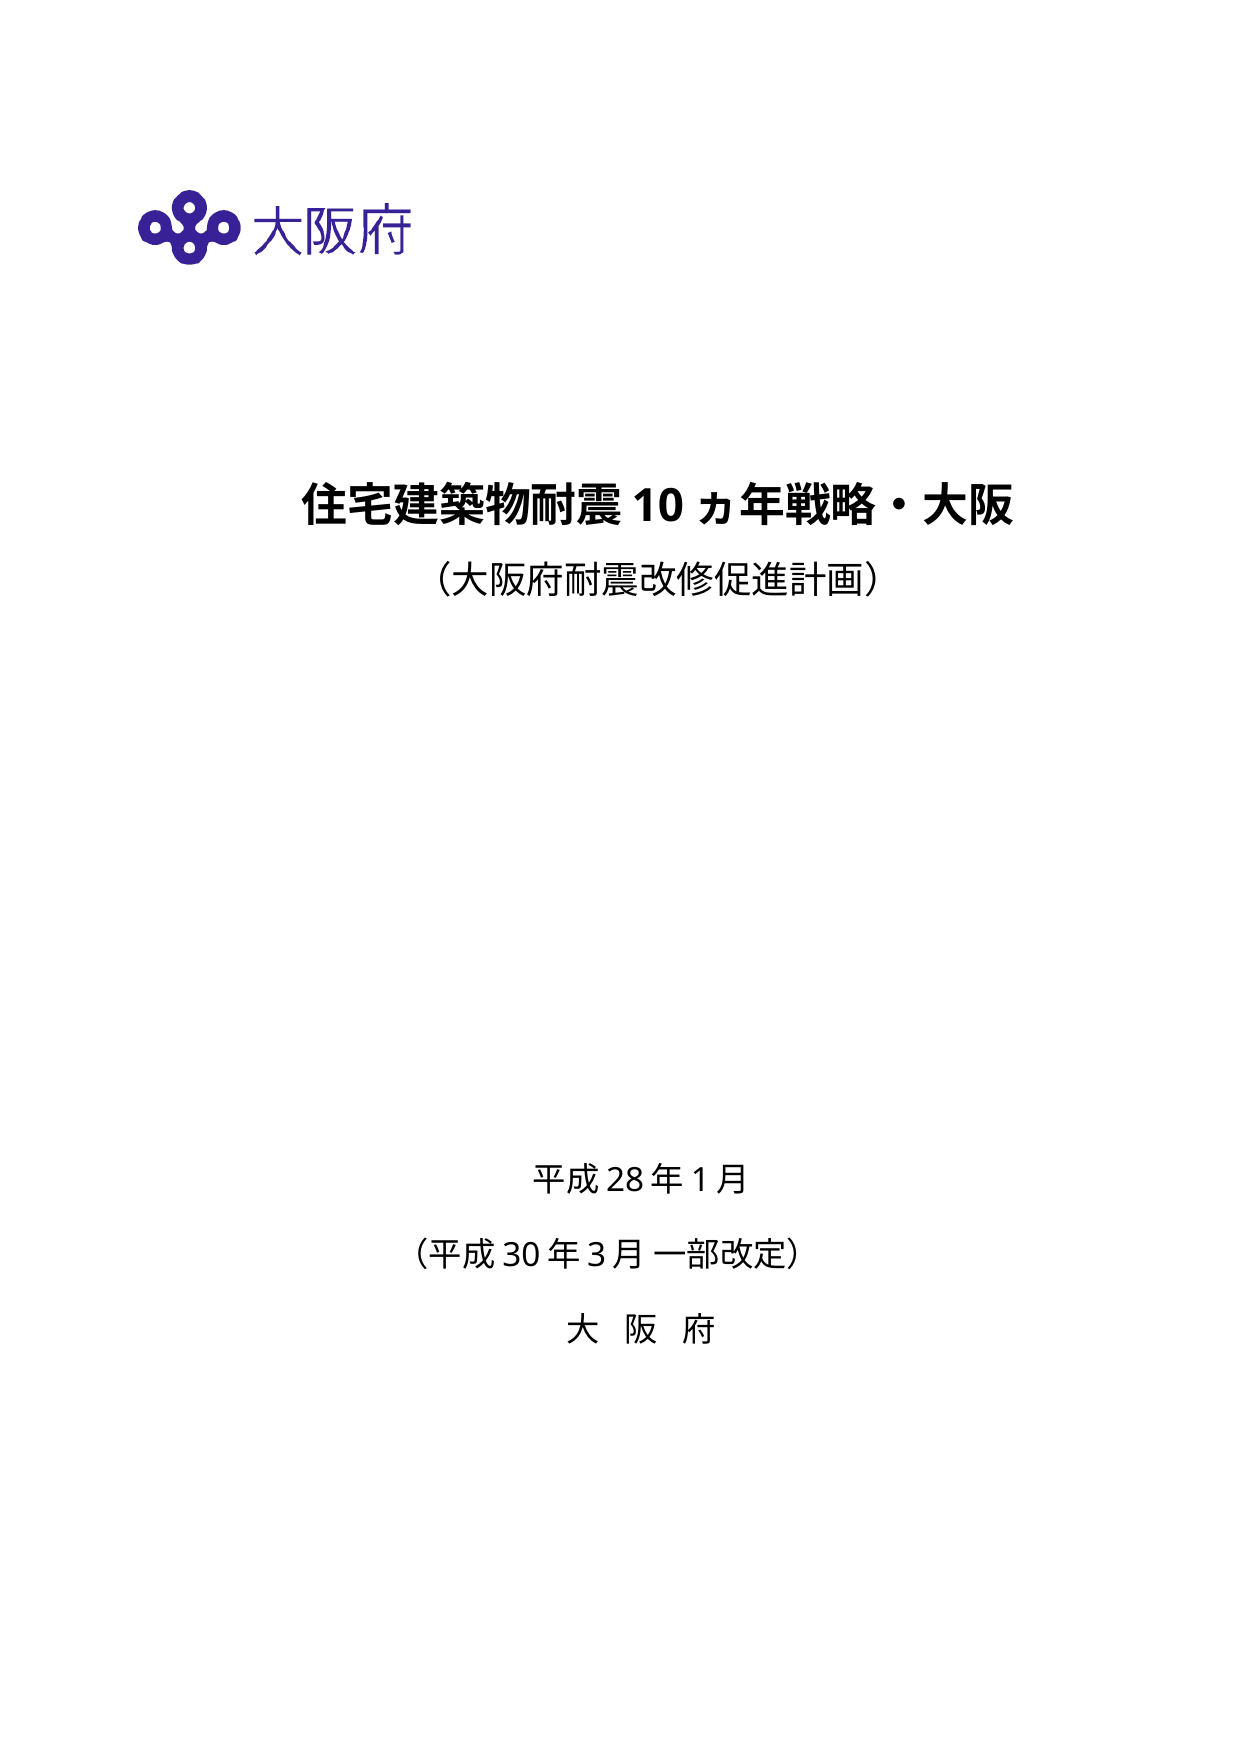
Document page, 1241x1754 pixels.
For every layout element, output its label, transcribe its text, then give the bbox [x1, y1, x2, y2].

text 平成28年1月 [112, 1139, 1103, 1214]
text （大阪府耐震改修促進計画） [187, 539, 1128, 614]
text 住宅建築物耐震10ヵ年戦略・大阪 [187, 464, 1128, 539]
text 大阪府 [112, 1289, 1103, 1364]
text （平成30年3月 一部改定） [112, 1214, 1103, 1289]
